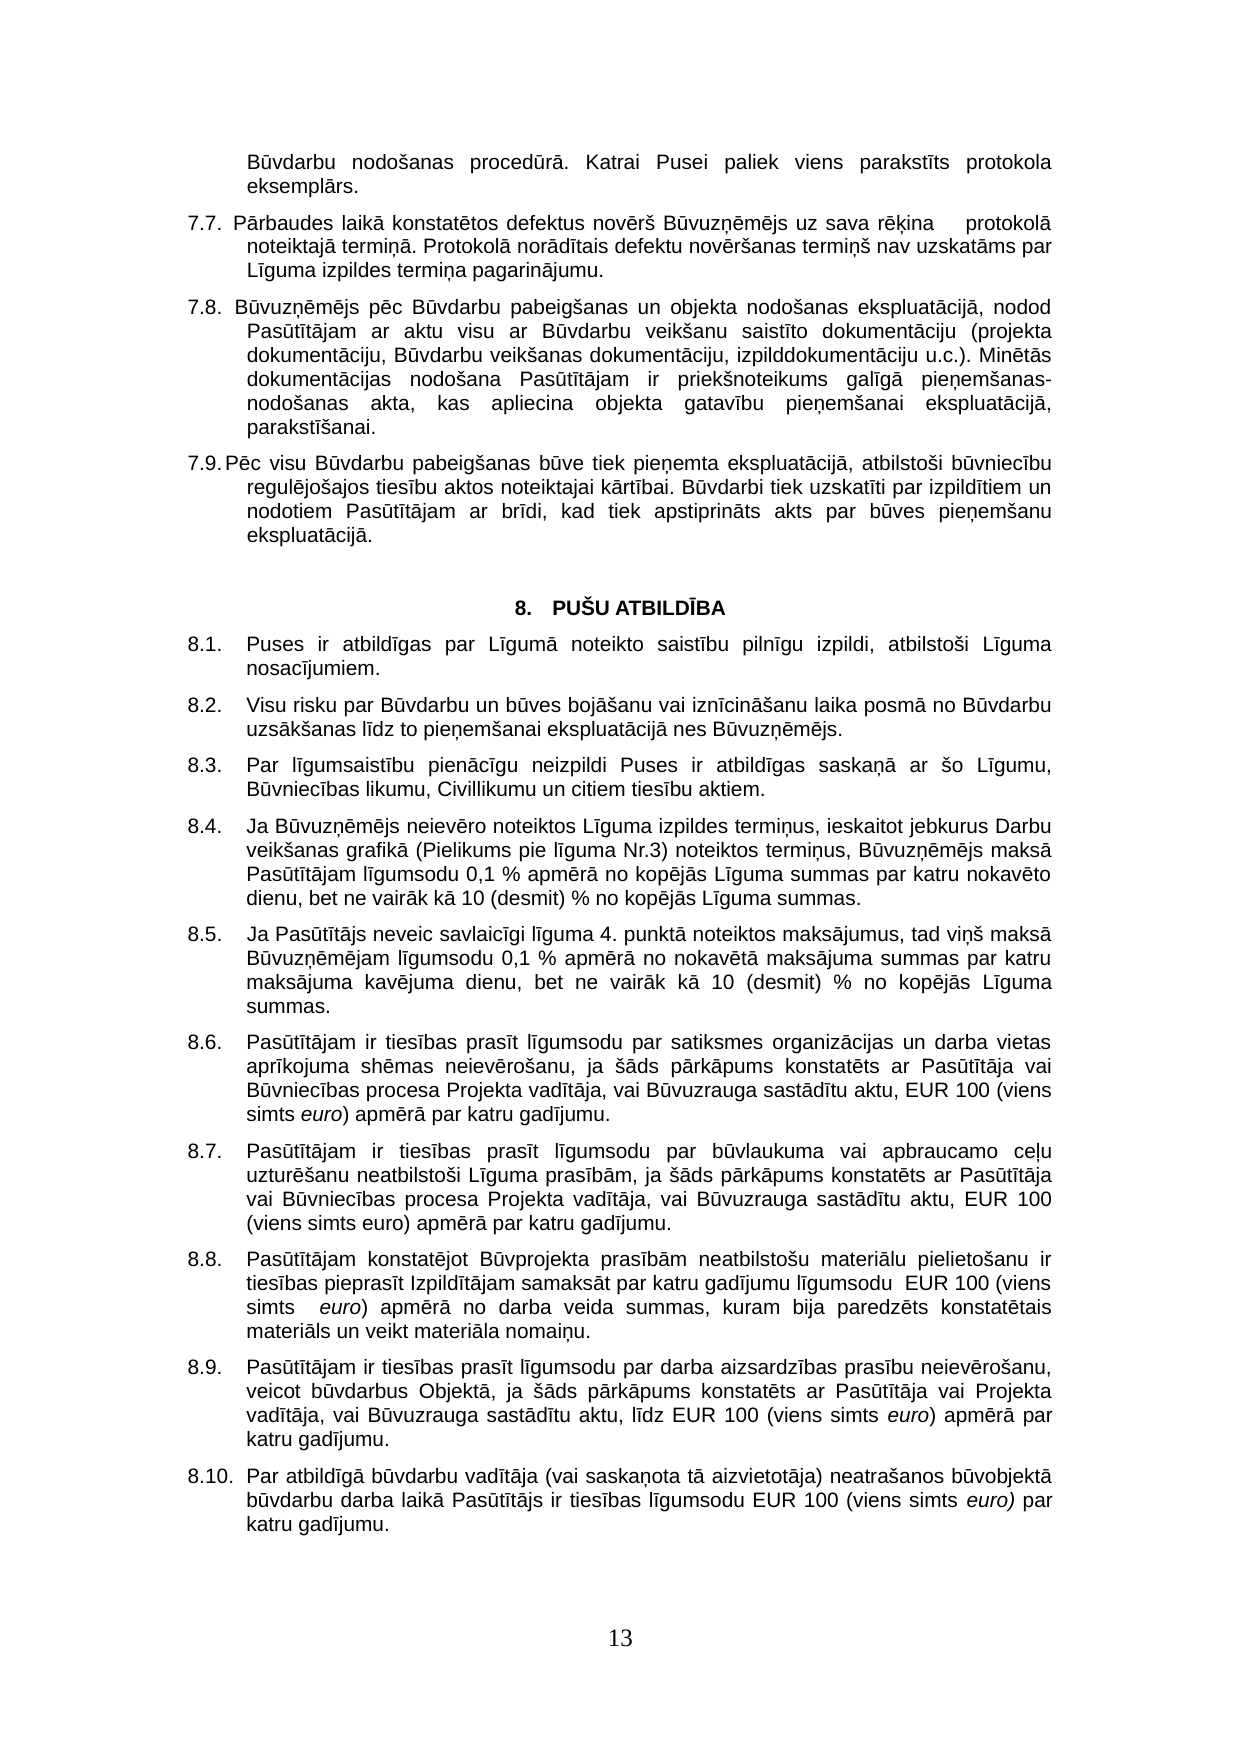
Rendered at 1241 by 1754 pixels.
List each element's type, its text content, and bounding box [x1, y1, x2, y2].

text 8.10. Par atbildīgā būvdarbu vadītāja (vai saskaņota tā aizvietotāja) neatrašanos būvobjektā būvdarbu darba laikā Pasūtītājs ir tiesības līgumsodu EUR 100 (viens simts euro) par katru gadījumu. [187, 1463, 1053, 1535]
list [187, 150, 1053, 198]
list Pārbaudes laikā konstatētos defektus novērš Būvuzņēmējs uz sava rēķina protokolā noteiktajā termiņā. Protokolā norādītais defektu novēršanas termiņš nav uzskatāms par Līguma izpildes termiņa pagarinājumu. [187, 210, 1053, 282]
text 8.1. Puses ir atbildīgas par Līgumā noteikto saistību pilnīgu izpildi, atbilstoši Līguma nosacījumiem. [187, 632, 1053, 680]
list PUŠU ATBILDĪBA [187, 596, 1053, 620]
text 8.3. Par līgumsaistību pienācīgu neizpildi Puses ir atbildīgas saskaņā ar šo Līgumu, Būvniecības likumu, Civillikumu un citiem tiesību aktiem. [187, 753, 1053, 801]
text 8.9. Pasūtītājam ir tiesības prasīt līgumsodu par darba aizsardzības prasību neievērošanu, veicot būvdarbus Objektā, ja šāds pārkāpums konstatēts ar Pasūtītāja vai Projekta vadītāja, vai Būvuzrauga sastādītu aktu, līdz EUR 100 (viens simts euro) apmērā par katru gadījumu. [187, 1355, 1053, 1451]
list Pēc visu Būvdarbu pabeigšanas būve tiek pieņemta ekspluatācijā, atbilstoši būvniecību regulējošajos tiesību aktos noteiktajai kārtībai. Būvdarbi tiek uzskatīti par izpildītiem un nodotiem Pasūtītājam ar brīdi, kad tiek apstiprināts akts par būves pieņemšanu ekspluatācijā. [187, 451, 1053, 547]
text 8.7. Pasūtītājam ir tiesības prasīt līgumsodu par būvlaukuma vai apbraucamo ceļu uzturēšanu neatbilstoši Līguma prasībām, ja šāds pārkāpums konstatēts ar Pasūtītāja vai Būvniecības procesa Projekta vadītāja, vai Būvuzrauga sastādītu 100 (viens simts euro) apmērā par katru gadījumu. [187, 1138, 1053, 1234]
list Būvuzņēmējs pēc Būvdarbu pabeigšanas un objekta nodošanas ekspluatācijā, nodod Pasūtītājam ar aktu visu ar Būvdarbu veikšanu saistīto dokumentāciju (projekta dokumentāciju, Būvdarbu veikšanas dokumentāciju, izpilddokumentāciju u.c.). Minētās dokumentācijas nodošana Pasūtītājam ir priekšnoteikums galīgā pieņemšanas-nodošanas akta, kas apliecina objekta gatavību pieņemšanai ekspluatācijā, parakstīšanai. [187, 295, 1053, 438]
text 8.2. Visu risku par Būvdarbu un būves bojāšanu vai iznīcināšanu laika posmā no Būvdarbu uzsākšanas līdz to pieņemšanai ekspluatācijā nes Būvuzņēmējs. [187, 693, 1053, 741]
text 8.6. Pasūtītājam ir tiesības prasīt līgumsodu par satiksmes organizācijas un darba vietas aprīkojuma shēmas neievērošanu, ja šāds pārkāpums konstatēts ar Pasūtītāja vai Būvniecības procesa Projekta vadītāja, vai Būvuzrauga sastādītu 100 (viens simts euro) apmērā par katru gadījumu. [187, 1030, 1053, 1126]
text 8.4. Ja Būvuzņēmējs neievēro noteiktos Līguma izpildes termiņus, ieskaitot jebkurus Darbu veikšanas grafikā (Pielikums pie līguma Nr.3) noteiktos termiņus, Būvuzņēmējs maksā Pasūtītājam līgumsodu 0,1 % apmērā no kopējās Līguma summas par katru nokavēto dienu, bet ne vairāk kā 10 (desmit) % no kopējās Līguma summas. [187, 813, 1053, 909]
text 8.8. Pasūtītājam konstatējot Būvprojekta prasībām neatbilstošu materiālu pielietošanu ir tiesības pieprasīt Izpildītājam samaksāt par katru gadījumu līgumsodu EUR 100 (viens simts euro) apmērā no darba veida summas, kuram bija paredzēts konstatētais materiāls un veikt materiāla nomaiņu. [187, 1247, 1053, 1343]
text 8.5. Ja Pasūtītājs neveic savlaicīgi līguma 4. punktā noteiktos maksājumus, tad viņš maksā Būvuzņēmējam līgumsodu 0,1 % apmērā no nokavētā maksājuma summas par katru maksājuma kavējuma dienu, bet ne vairāk kā 10 (desmit) % no kopējās Līguma summas. [187, 922, 1053, 1018]
